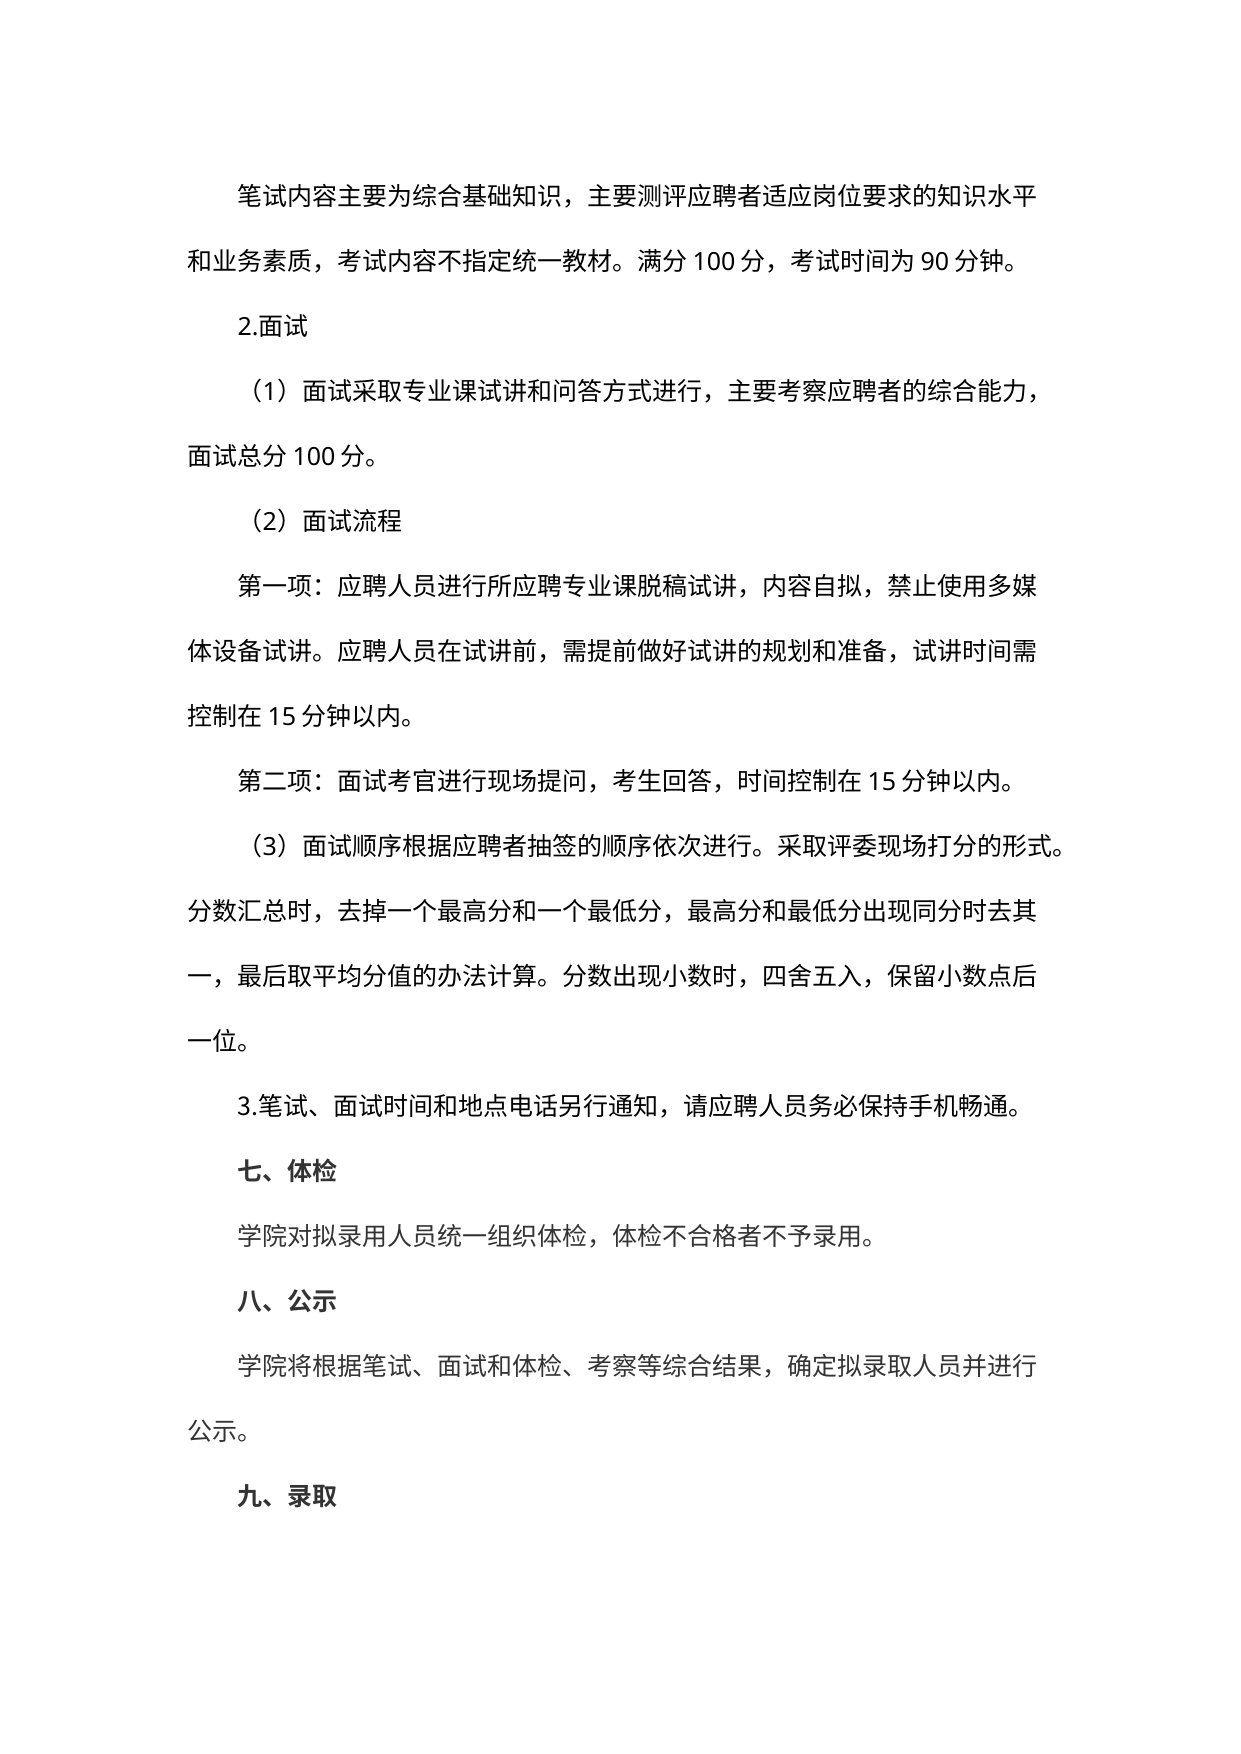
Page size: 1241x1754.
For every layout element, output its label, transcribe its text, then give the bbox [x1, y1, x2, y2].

text 第一项：应聘人员进行所应聘专业课脱稿试讲，内容自拟，禁止使用多媒体设备试讲。应聘人员在试讲前，需提前做好试讲的规划和准备，试讲时间需控制在15分钟以内。 [187, 552, 1053, 747]
text （1）面试采取专业课试讲和问答方式进行，主要考察应聘者的综合能力，面试总分100分。 [187, 357, 1053, 487]
text （2）面试流程 [187, 487, 1053, 552]
text （3）面试顺序根据应聘者抽签的顺序依次进行。采取评委现场打分的形式。分数汇总时，去掉一个最高分和一个最低分，最高分和最低分出现同分时去其一，最后取平均分值的办法计算。分数出现小数时，四舍五入，保留小数点后一位。 [187, 812, 1053, 1072]
text 七、体检 [187, 1137, 1053, 1202]
text 八、公示 [187, 1267, 1053, 1332]
text 九、录取 [187, 1462, 1053, 1527]
text 学院将根据笔试、面试和体检、考察等综合结果，确定拟录取人员并进行公示。 [187, 1332, 1053, 1462]
text 笔试内容主要为综合基础知识，主要测评应聘者适应岗位要求的知识水平和业务素质，考试内容不指定统一教材。满分100分，考试时间为90分钟。 [187, 162, 1053, 292]
text 2.面试 [187, 292, 1053, 357]
text 学院对拟录用人员统一组织体检，体检不合格者不予录用。 [187, 1202, 1053, 1267]
text 3.笔试、面试时间和地点电话另行通知，请应聘人员务必保持手机畅通。 [187, 1072, 1053, 1137]
text 第二项：面试考官进行现场提问，考生回答，时间控制在15分钟以内。 [187, 747, 1053, 812]
